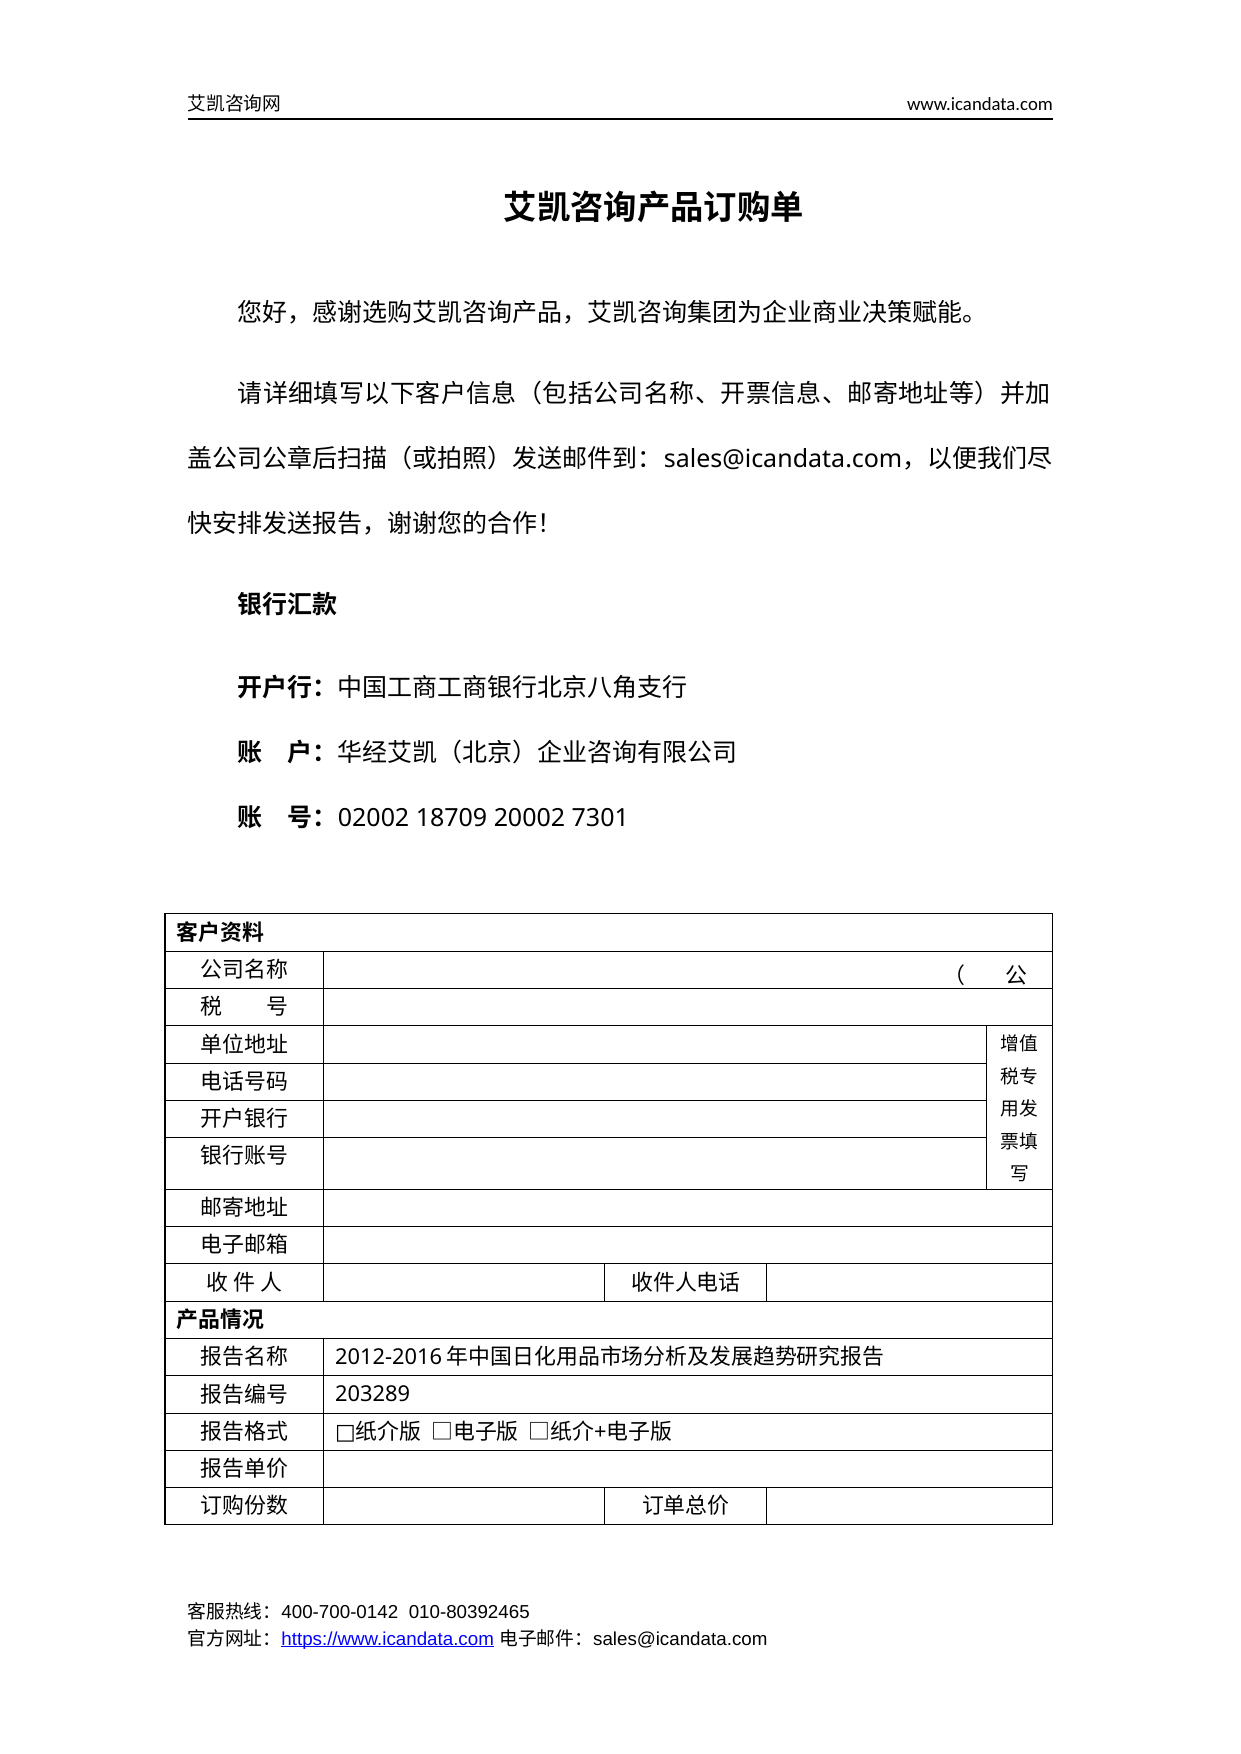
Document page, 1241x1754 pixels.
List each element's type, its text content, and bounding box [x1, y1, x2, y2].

table_cell 电子邮箱 [166, 1227, 323, 1263]
table_cell □纸介版 □电子版 □纸介+电子版 [324, 1414, 1052, 1450]
table_cell 产品情况 [166, 1302, 1052, 1338]
table_cell 2012-2016年中国日化用品市场分析及发展趋势研究报告 [324, 1339, 1052, 1375]
table_cell 银行账号 [166, 1138, 323, 1189]
table_cell [324, 1488, 604, 1524]
table_cell 订单总价 [605, 1488, 766, 1524]
table_cell 增值税专用发票填写 [987, 1026, 1052, 1189]
table_cell [324, 1064, 986, 1100]
text 账 户：华经艾凯（北京）企业咨询有限公司 [187, 718, 1053, 783]
table_cell [324, 1138, 986, 1189]
table_cell 203289 [324, 1376, 1052, 1412]
table_cell 邮寄地址 [166, 1190, 323, 1226]
table_cell 报告格式 [166, 1414, 323, 1450]
table_cell [324, 1190, 1052, 1226]
text 您好，感谢选购艾凯咨询产品，艾凯咨询集团为企业商业决策赋能。 [187, 278, 1053, 343]
table_cell 电话号码 [166, 1064, 323, 1100]
table_cell [767, 1264, 1052, 1301]
table_cell [324, 1101, 986, 1137]
table_cell 税 号 [166, 989, 323, 1025]
table_cell 报告编号 [166, 1376, 323, 1412]
text 请详细填写以下客户信息（包括公司名称、开票信息、邮寄地址等）并加盖公司公章后扫描（或拍照）发送邮件到：sales@icandata.com，以便我们尽快安排发送报告，谢谢您的合作！ [187, 359, 1053, 554]
table_cell [324, 1451, 1052, 1487]
table_cell [324, 1026, 986, 1062]
table_cell 单位地址 [166, 1026, 323, 1062]
table_cell 订购份数 [166, 1488, 323, 1524]
table_cell 报告名称 [166, 1339, 323, 1375]
text 银行汇款 [187, 570, 1053, 635]
table_cell 报告单价 [166, 1451, 323, 1487]
table_cell [324, 989, 1052, 1025]
text 账 号：02002 18709 20002 7301 [187, 783, 1053, 848]
table_cell 收 件 人 [166, 1264, 323, 1301]
table_cell [324, 1264, 604, 1301]
table_cell 收件人电话 [605, 1264, 766, 1301]
table_cell [324, 952, 1052, 988]
table_cell [767, 1488, 1052, 1524]
text 艾凯咨询产品订购单 [187, 172, 1053, 237]
table_cell 公司名称 [166, 952, 323, 988]
table_cell [324, 1227, 1052, 1263]
table_header 客户资料 [166, 914, 1052, 951]
text 开户行：中国工商工商银行北京八角支行 [187, 653, 1053, 718]
table_cell 开户银行 [166, 1101, 323, 1137]
